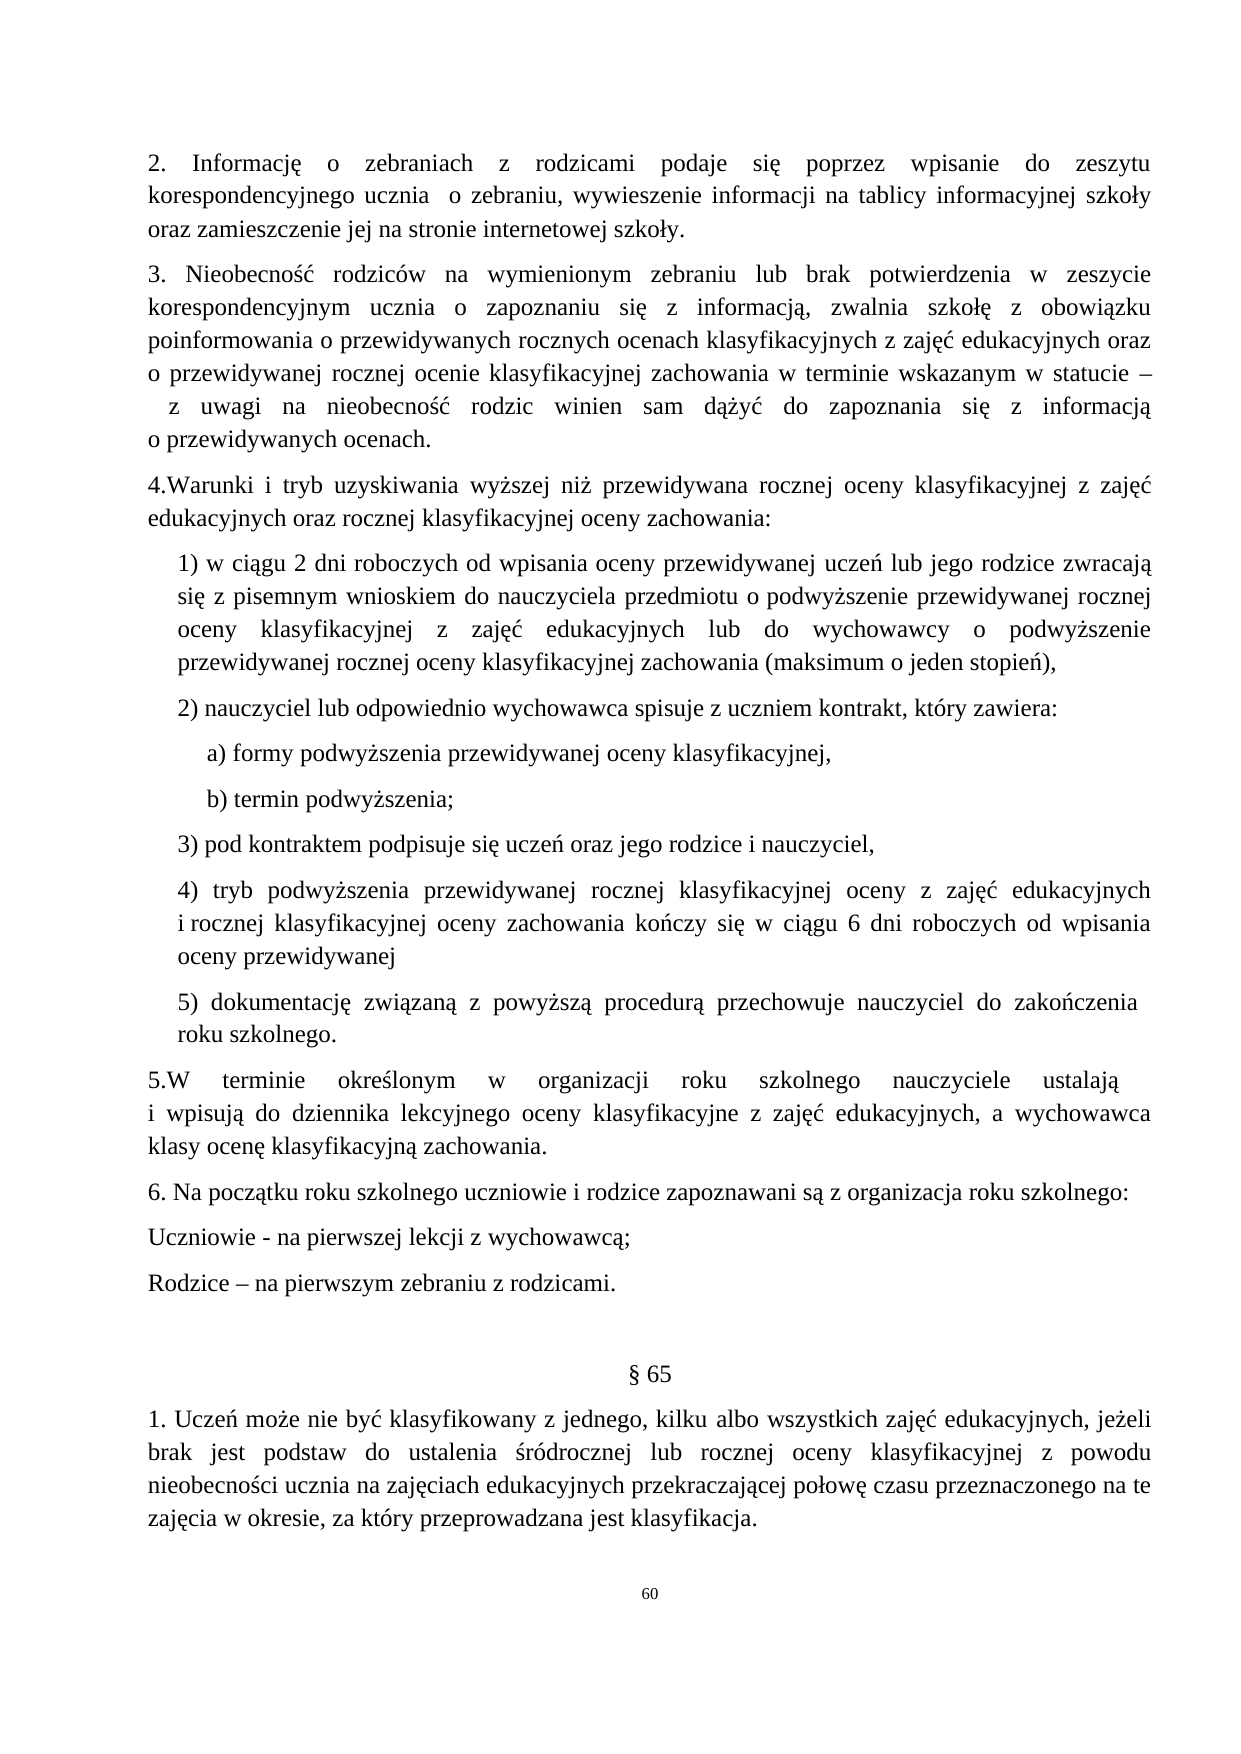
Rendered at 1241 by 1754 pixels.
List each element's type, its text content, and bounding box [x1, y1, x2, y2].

text 3) pod kontraktem podpisuje się uczeń oraz jego rodzice i nauczyciel, [177, 829, 1152, 858]
text 5) dokumentację związaną z powyższą procedurą przechowuje nauczyciel do zakończenia roku szkolnego. [177, 987, 1152, 1048]
text 5.W terminie określonym w organizacji roku szkolnego nauczyciele ustalają i wpisują do dziennika lekcyjnego oceny klasyfikacyjne z zajęć edukacyjnych, a wychowawca klasy ocenę klasyfikacyjną zachowania. [148, 1065, 1152, 1160]
text b) termin podwyższenia; [207, 784, 1152, 813]
text 4) tryb podwyższenia przewidywanej rocznej klasyfikacyjnej oceny z zajęć edukacyjnych i rocznej klasyfikacyjnej oceny zachowania kończy się w ciągu 6 dni roboczych od wpisania oceny przewidywanej [177, 875, 1152, 970]
text Rodzice – na pierwszym zebraniu z rodzicami. [148, 1268, 1152, 1296]
text 2. Informację o zebraniach z rodzicami podaje się poprzez wpisanie do zeszytu korespondencyjnego ucznia o zebraniu, wywieszenie informacji na tablicy informacyjnej szkoły oraz zamieszczenie jej na stronie internetowej szkoły. [148, 148, 1152, 242]
text 4.Warunki i tryb uzyskiwania wyższej niż przewidywana rocznej oceny klasyfikacyjnej z zajęć edukacyjnych oraz rocznej klasyfikacyjnej oceny zachowania: [148, 470, 1152, 532]
text 2) nauczyciel lub odpowiednio wychowawca spisuje z uczniem kontrakt, który zawiera: [177, 693, 1152, 722]
text 1) w ciągu 2 dni roboczych od wpisania oceny przewidywanej uczeń lub jego rodzice zwracają się z pisemnym wnioskiem do nauczyciela przedmiotu o podwyższenie przewidywanej rocznej oceny klasyfikacyjnej z zajęć edukacyjnych lub do wychowawcy o podwyższenie przewidywanej rocznej oceny klasyfikacyjnej zachowania (maksimum o jeden stopień), [177, 548, 1152, 676]
text 1. Uczeń może nie być klasyfikowany z jednego, kilku albo wszystkich zajęć edukacyjnych, jeżeli brak jest podstaw do ustalenia śródrocznej lub rocznej oceny klasyfikacyjnej z powodu nieobecności ucznia na zajęciach edukacyjnych przekraczającej połowę czasu przeznaczonego na te zajęcia w okresie, za który przeprowadzana jest klasyfikacja. [148, 1404, 1152, 1532]
text 6. Na początku roku szkolnego uczniowie i rodzice zapoznawani są z organizacja roku szkolnego: [148, 1177, 1152, 1205]
text 3. Nieobecność rodziców na wymienionym zebraniu lub brak potwierdzenia w zeszycie korespondencyjnym ucznia o zapoznaniu się z informacją, zwalnia szkołę z obowiązku poinformowania o przewidywanych rocznych ocenach klasyfikacyjnych z zajęć edukacyjnych oraz o przewidywanej rocznej ocenie klasyfikacyjnej zachowania w terminie wskazanym w statucie – z uwagi na nieobecność rodzic winien sam dążyć do zapoznania się z informacją o przewidywanych ocenach. [148, 259, 1152, 453]
text Uczniowie - na pierwszej lekcji z wychowawcą; [148, 1222, 1152, 1251]
text a) formy podwyższenia przewidywanej oceny klasyfikacyjnej, [207, 738, 1152, 767]
text § 65 [148, 1359, 1152, 1387]
